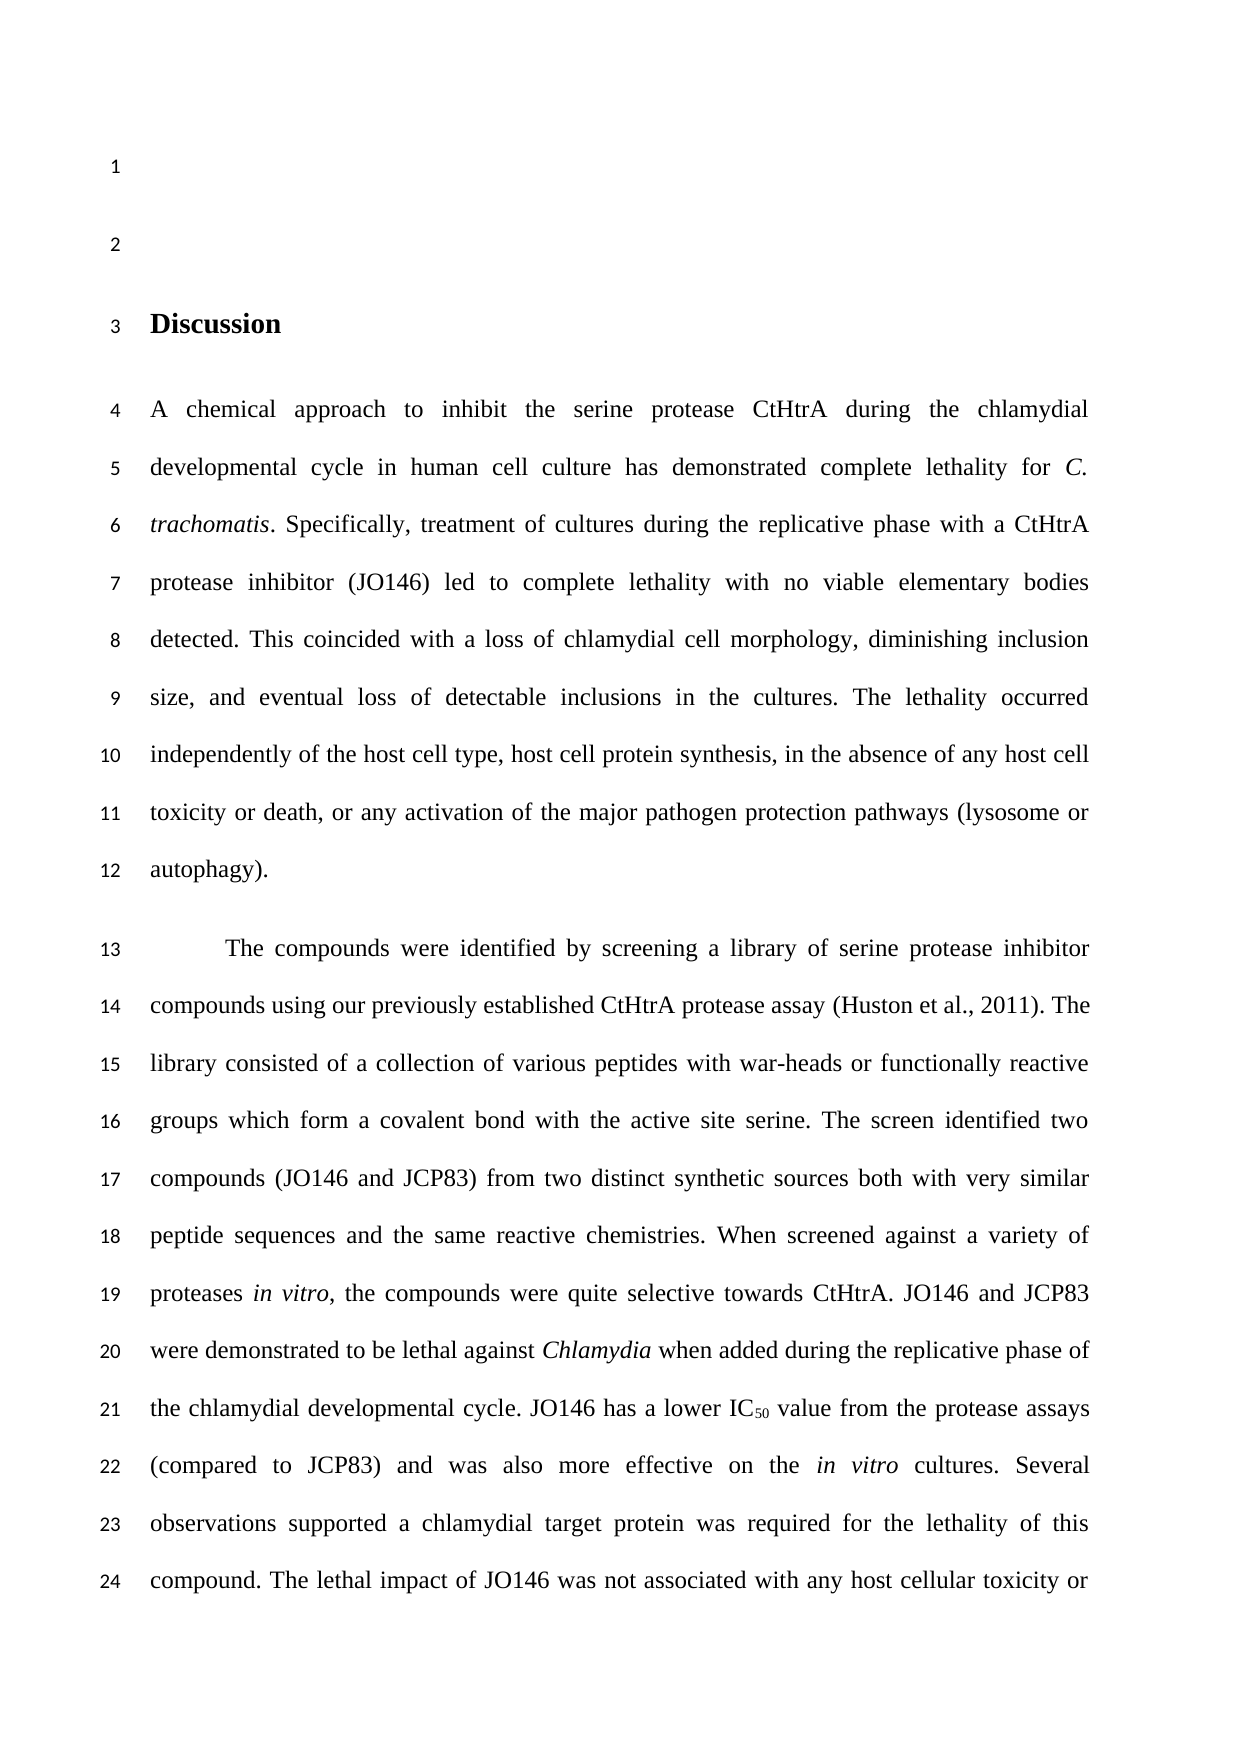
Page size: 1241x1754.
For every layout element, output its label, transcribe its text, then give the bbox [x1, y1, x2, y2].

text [150, 933, 1090, 1594]
text A chemical approach to inhibit the serine protease CtHtrA during the chlamydial developmental cycle in human cell culture has demonstrated complete lethality for C. trachomatis. Specifically, treatment of cultures during the replicative phase with a CtHtrA protease inhibitor (JO146) led to complete lethality with no viable elementary bodies detected. This coincided with a loss of chlamydial cell morphology, diminishing inclusion size, and eventual loss of detectable inclusions in the cultures. The lethality occurred independently of the host cell type, host cell protein synthesis, in the absence of any host cell toxicity or death, or any activation of the major pathogen protection pathways (lysosome or autophagy). [150, 394, 1090, 883]
text Discussion [150, 307, 1090, 340]
